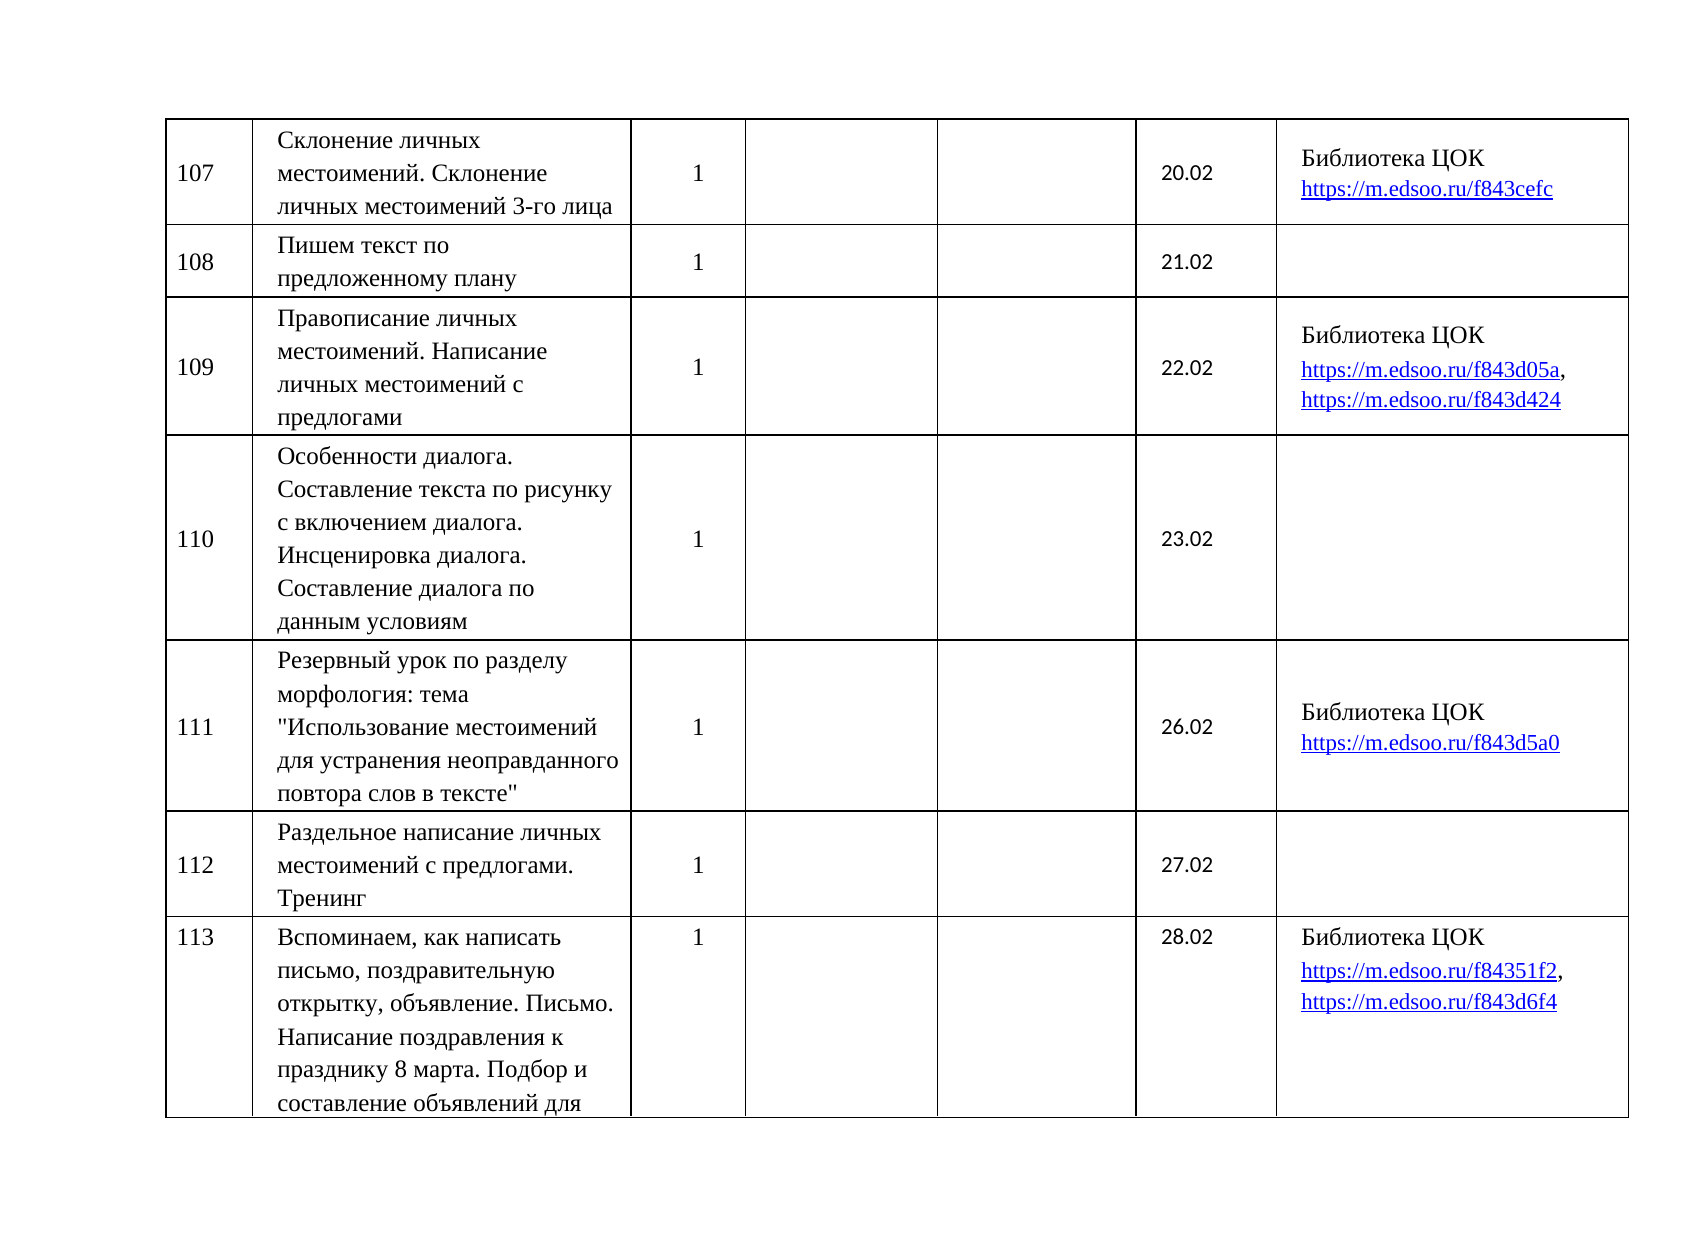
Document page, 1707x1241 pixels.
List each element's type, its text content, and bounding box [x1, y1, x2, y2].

table_cell 28.02 [1137, 917, 1276, 1116]
table_cell Резервный урок по разделу морфология: тема "Использование местоимений для устранения неоправданного повтора слов в тексте" [253, 641, 630, 810]
table_cell 20.02 [1137, 120, 1276, 223]
table_cell 1 [632, 436, 745, 639]
table_cell 23.02 [1137, 436, 1276, 639]
table_cell [746, 917, 937, 1116]
table_cell [746, 298, 937, 434]
table_cell Склонение личных местоимений. Склонение личных местоимений 3-го лица [253, 120, 630, 223]
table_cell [1277, 917, 1628, 1116]
table_cell 21.02 [1137, 225, 1276, 296]
table_cell 111 [167, 641, 252, 810]
table_cell Библиотека ЦОК https://m.edsoo.ru/f843d5a0 [1277, 641, 1628, 810]
table_cell [746, 225, 937, 296]
table_cell [746, 120, 937, 223]
table_cell [938, 641, 1135, 810]
table_cell 1 [632, 917, 745, 1116]
table_cell 1 [632, 225, 745, 296]
table_cell 1 [632, 120, 745, 223]
table_cell [938, 436, 1135, 639]
table_cell 107 [167, 120, 252, 223]
table_cell 112 [167, 812, 252, 916]
table_cell 22.02 [1137, 298, 1276, 434]
table_cell [746, 436, 937, 639]
table_cell 1 [632, 298, 745, 434]
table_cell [253, 917, 630, 1116]
table_cell [938, 812, 1135, 916]
table_cell Пишем текст по предложенному плану [253, 225, 630, 296]
table_cell [1277, 436, 1628, 639]
table_cell Библиотека ЦОК https://m.edsoo.ru/f843cefc [1277, 120, 1628, 223]
table_cell Библиотека ЦОК https://m.edsoo.ru/f843d05a, https://m.edsoo.ru/f843d424 [1277, 298, 1628, 434]
table_cell [938, 225, 1135, 296]
table_cell [938, 917, 1135, 1116]
table_cell 110 [167, 436, 252, 639]
table_cell [746, 812, 937, 916]
table_cell 1 [632, 641, 745, 810]
table_cell 26.02 [1137, 641, 1276, 810]
table_cell [938, 120, 1135, 223]
table_cell Раздельное написание личных местоимений с предлогами. Тренинг [253, 812, 630, 916]
table_cell 27.02 [1137, 812, 1276, 916]
table_cell [1277, 225, 1628, 296]
table_cell 109 [167, 298, 252, 434]
table_cell Особенности диалога. Составление текста по рисунку с включением диалога. Инсценировка диалога. Составление диалога по данным условиям [253, 436, 630, 639]
table_cell Правописание личных местоимений. Написание личных местоимений с предлогами [253, 298, 630, 434]
table_cell [938, 298, 1135, 434]
table_cell 108 [167, 225, 252, 296]
table_cell 113 [167, 917, 252, 1116]
table_cell [1277, 812, 1628, 916]
table_cell 1 [632, 812, 745, 916]
table_cell [746, 641, 937, 810]
